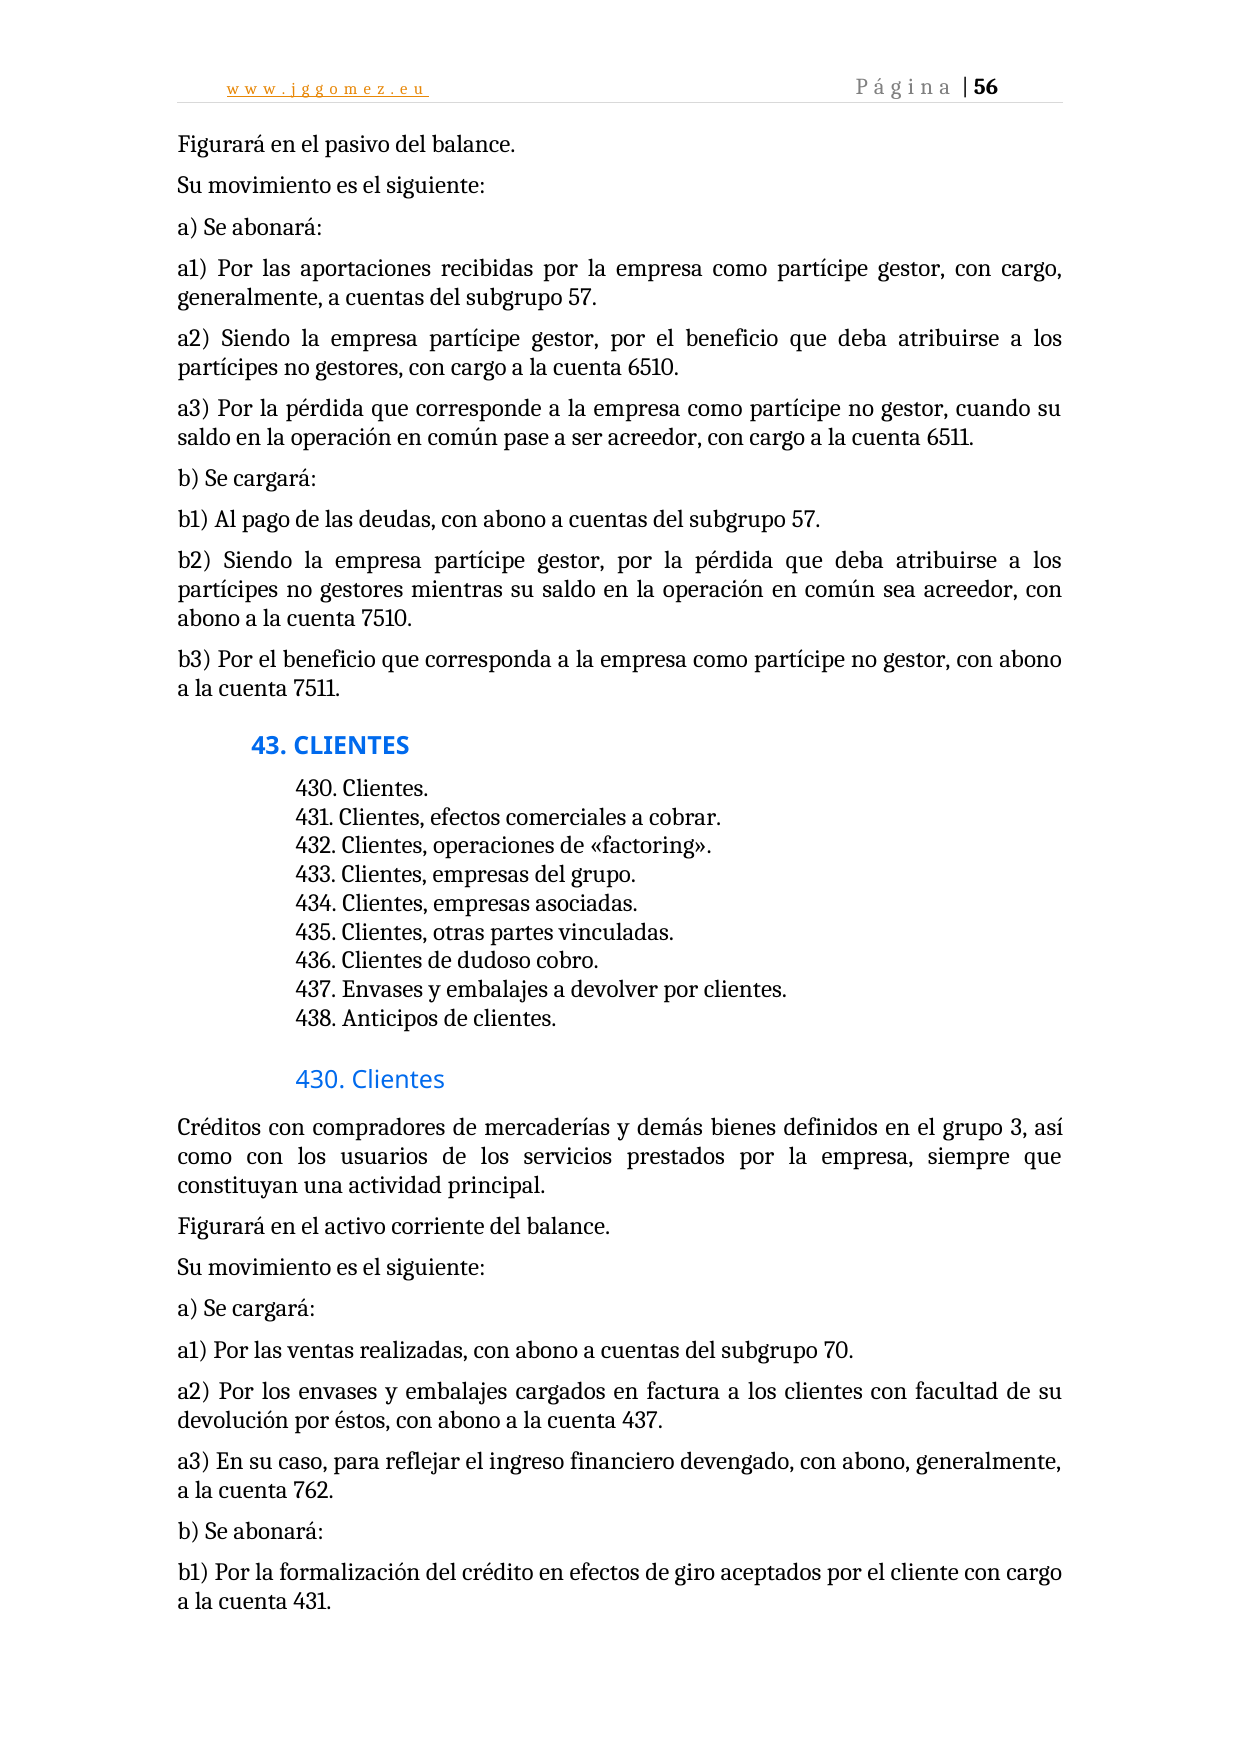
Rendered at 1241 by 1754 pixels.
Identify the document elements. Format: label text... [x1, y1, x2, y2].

subtitle 43. CLIENTES [251, 727, 1063, 761]
text 436. Clientes de dudoso cobro. [295, 946, 1063, 975]
text b1) Por la formalización del crédito en efectos de giro aceptados por el cliente con cargo a la cuenta 431. [177, 1558, 1063, 1616]
text b2) Siendo la empresa partícipe gestor, por la pérdida que deba atribuirse a los partícipes no gestores mientras su saldo en la operación en común sea acreedor, con abono a la cuenta 7510. [177, 546, 1063, 632]
text 433. Clientes, empresas del grupo. [295, 860, 1063, 889]
text 437. Envases y embalajes a devolver por clientes. [295, 975, 1063, 1004]
text Créditos con compradores de mercaderías y demás bienes definidos en el grupo 3, así como con los usuarios de los servicios prestados por la empresa, siempre que constituyan una actividad principal. [177, 1113, 1063, 1199]
text a2) Por los envases y embalajes cargados en factura a los clientes con facultad de su devolución por éstos, con abono a la cuenta 437. [177, 1377, 1063, 1434]
text a) Se abonará: [177, 212, 1063, 241]
text a1) Por las aportaciones recibidas por la empresa como partícipe gestor, con cargo, generalmente, a cuentas del subgrupo 57. [177, 254, 1063, 311]
text b1) Al pago de las deudas, con abono a cuentas del subgrupo 57. [177, 505, 1063, 534]
text 430. Clientes. [295, 774, 1063, 803]
text a1) Por las ventas realizadas, con abono a cuentas del subgrupo 70. [177, 1336, 1063, 1364]
text a3) En su caso, para reflejar el ingreso financiero devengado, con abono, generalmente, a la cuenta 762. [177, 1447, 1063, 1504]
text 434. Clientes, empresas asociadas. [295, 889, 1063, 918]
text b) Se cargará: [177, 464, 1063, 492]
text b) Se abonará: [177, 1517, 1063, 1546]
text 431. Clientes, efectos comerciales a cobrar. [295, 803, 1063, 831]
text 435. Clientes, otras partes vinculadas. [295, 918, 1063, 946]
text Figurará en el pasivo del balance. [177, 130, 1063, 159]
subtitle 430. Clientes [295, 1061, 1063, 1096]
text Figurará en el activo corriente del balance. [177, 1212, 1063, 1241]
text Su movimiento es el siguiente: [177, 171, 1063, 200]
text Su movimiento es el siguiente: [177, 1253, 1063, 1282]
text a) Se cargará: [177, 1294, 1063, 1323]
text b3) Por el beneficio que corresponda a la empresa como partícipe no gestor, con abono a la cuenta 7511. [177, 645, 1063, 702]
text a3) Por la pérdida que corresponde a la empresa como partícipe no gestor, cuando su saldo en la operación en común pase a ser acreedor, con cargo a la cuenta 6511. [177, 394, 1063, 451]
text 438. Anticipos de clientes. [295, 1004, 1063, 1033]
text 432. Clientes, operaciones de «factoring». [295, 831, 1063, 860]
text a2) Siendo la empresa partícipe gestor, por el beneficio que deba atribuirse a los partícipes no gestores, con cargo a la cuenta 6510. [177, 324, 1063, 381]
